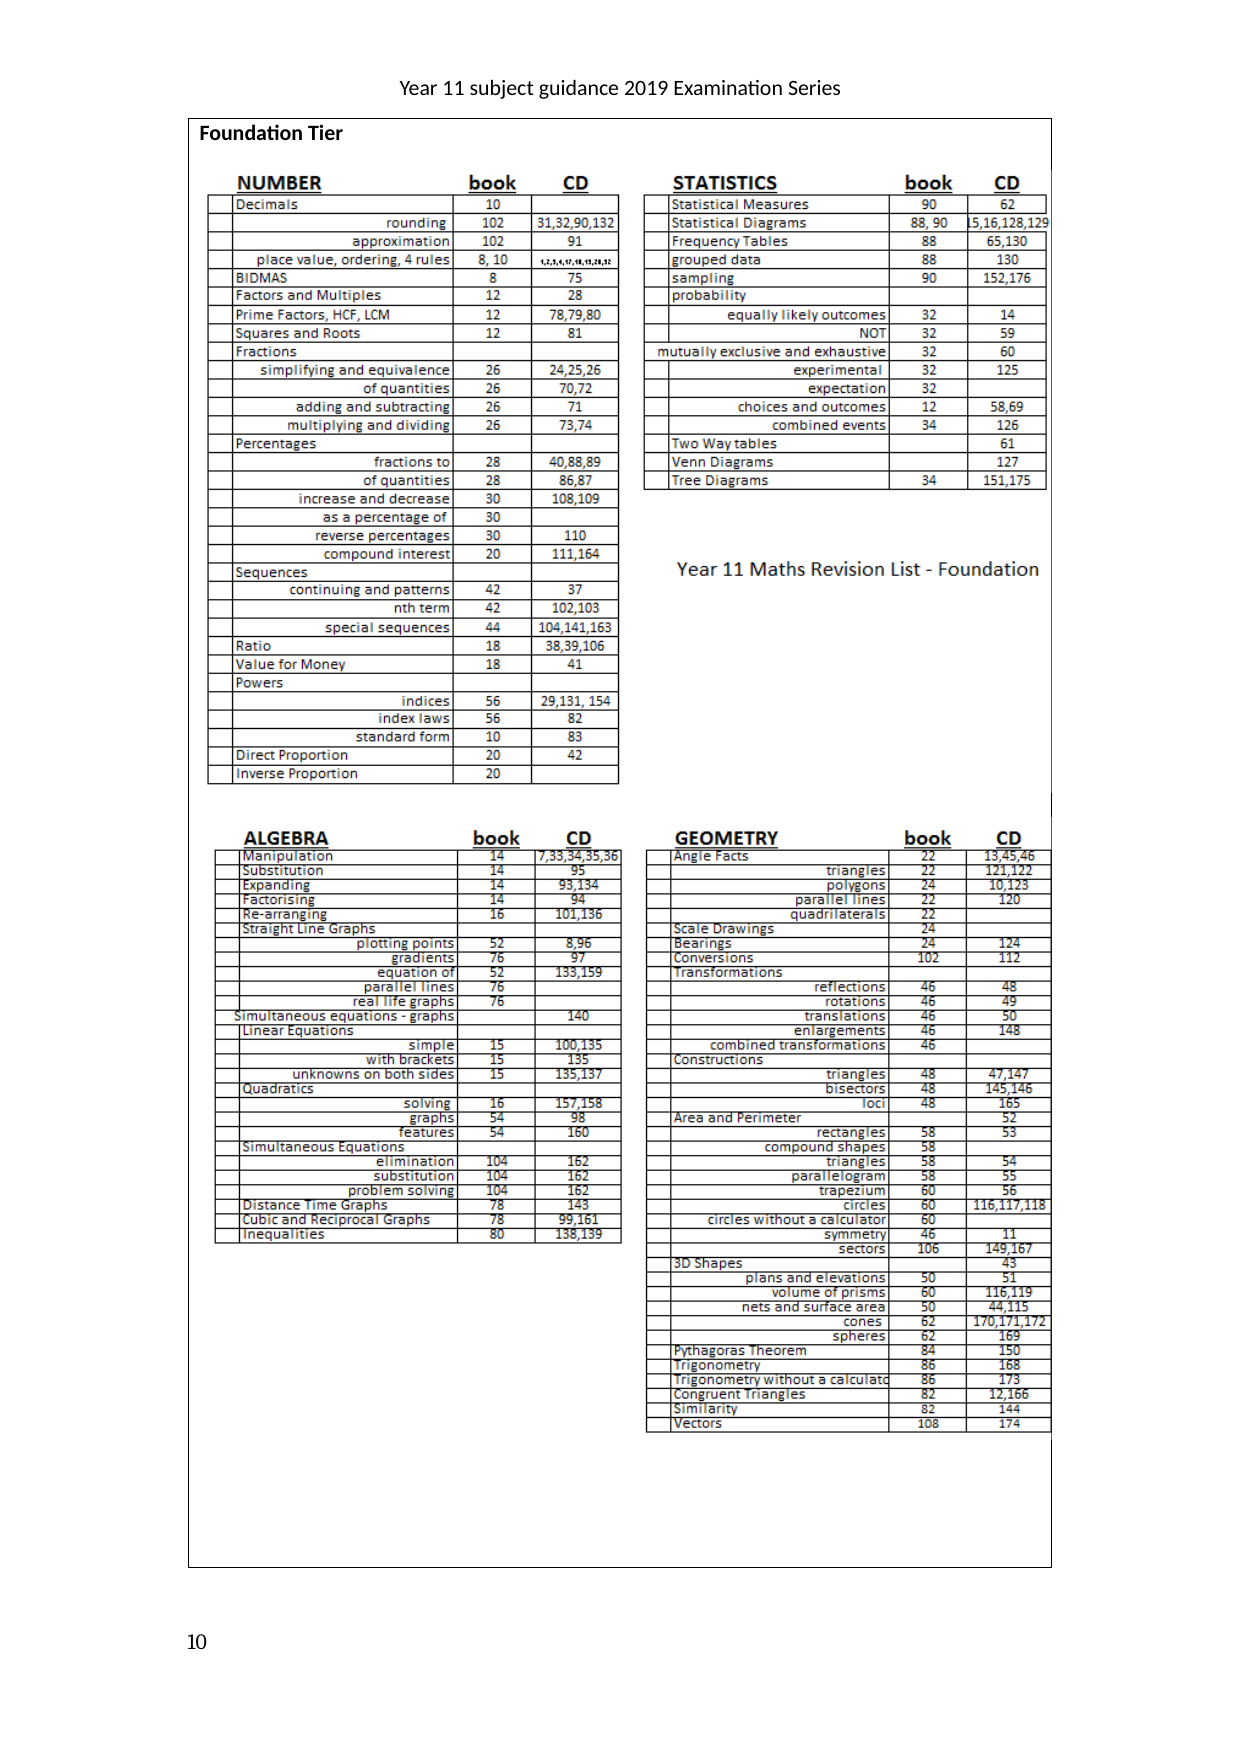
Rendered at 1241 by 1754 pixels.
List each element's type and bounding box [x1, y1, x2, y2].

picture [199, 170, 1052, 793]
picture [199, 817, 1052, 1440]
table_cell [189, 119, 1051, 1567]
